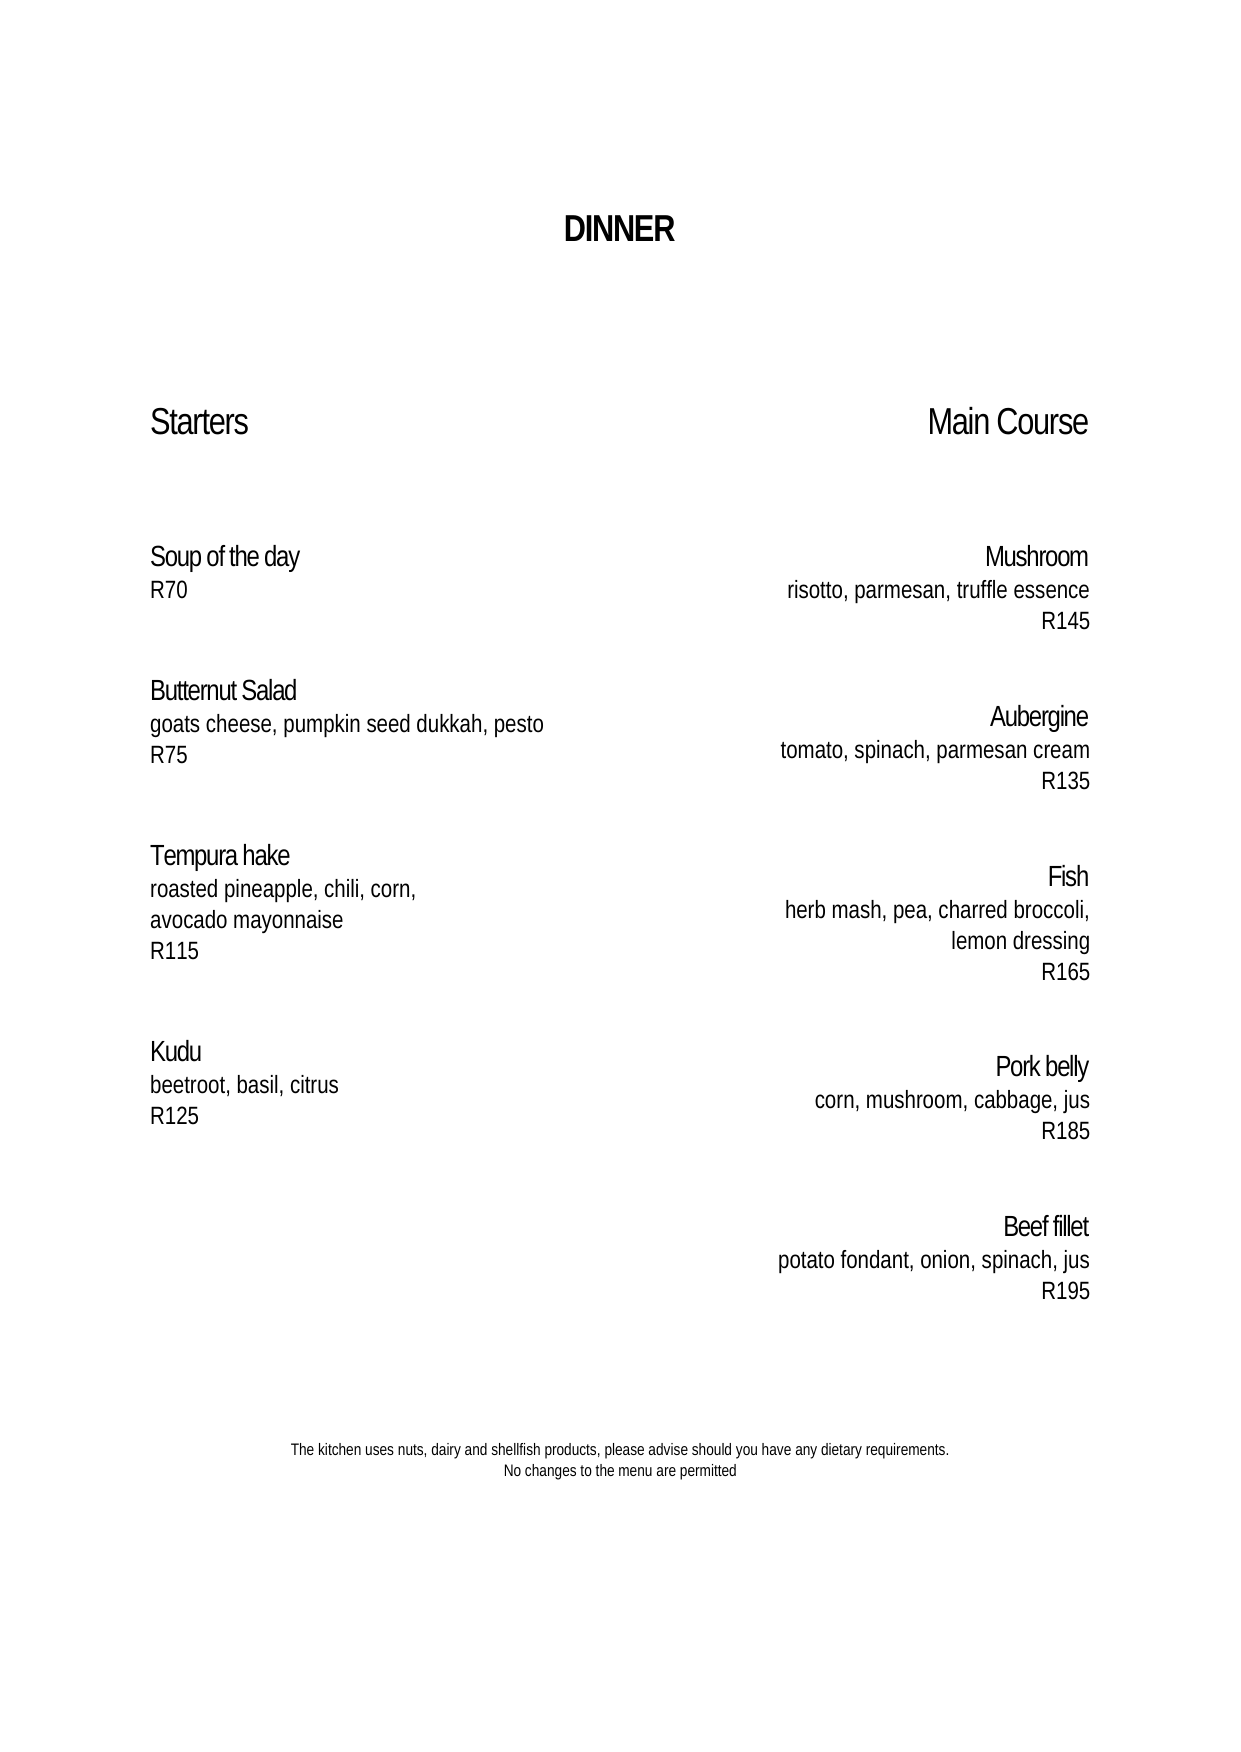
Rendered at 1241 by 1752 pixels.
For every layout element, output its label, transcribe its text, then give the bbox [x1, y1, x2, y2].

text roasted pineapple, chili, corn, [150, 874, 583, 903]
text risotto, parmesan, truffle essence [658, 575, 1090, 604]
title Dinner [150, 207, 1090, 250]
text tomato, spinach, parmesan cream [658, 735, 1090, 763]
text herb mash, pea, charred broccoli, [658, 895, 1090, 923]
text R115 [150, 936, 583, 964]
text avocado mayonnaise [150, 905, 583, 933]
text lemon dressing [658, 926, 1090, 954]
title Beef fillet [658, 1209, 1090, 1243]
text R185 [658, 1116, 1090, 1145]
title Pork belly [658, 1049, 1090, 1083]
title Fish [658, 859, 1090, 892]
title Soup of the day [150, 539, 583, 572]
text R145 [658, 606, 1090, 635]
text The kitchen uses nuts, dairy and shellfish products, please advise should you have any dietary requirements. [150, 1440, 1090, 1459]
text R195 [658, 1276, 1090, 1305]
text R125 [150, 1101, 583, 1129]
text corn, mushroom, cabbage, jus [658, 1085, 1090, 1114]
text No changes to the menu are permitted [150, 1461, 1090, 1480]
title Tempura hake [150, 838, 583, 871]
title Aubergine [658, 699, 1090, 732]
text R75 [150, 740, 583, 769]
title Kudu [150, 1034, 583, 1067]
text R165 [658, 957, 1090, 985]
text goats cheese, pumpkin seed dukkah, pesto [150, 709, 583, 738]
text potato fondant, onion, spinach, jus [658, 1245, 1090, 1274]
text beetroot, basil, citrus [150, 1070, 583, 1098]
title Mushroom [658, 539, 1090, 572]
title Main Course [658, 400, 1090, 443]
title Starters [150, 400, 583, 443]
title Butternut Salad [150, 673, 583, 706]
text R135 [658, 766, 1090, 794]
text R70 [150, 575, 583, 604]
